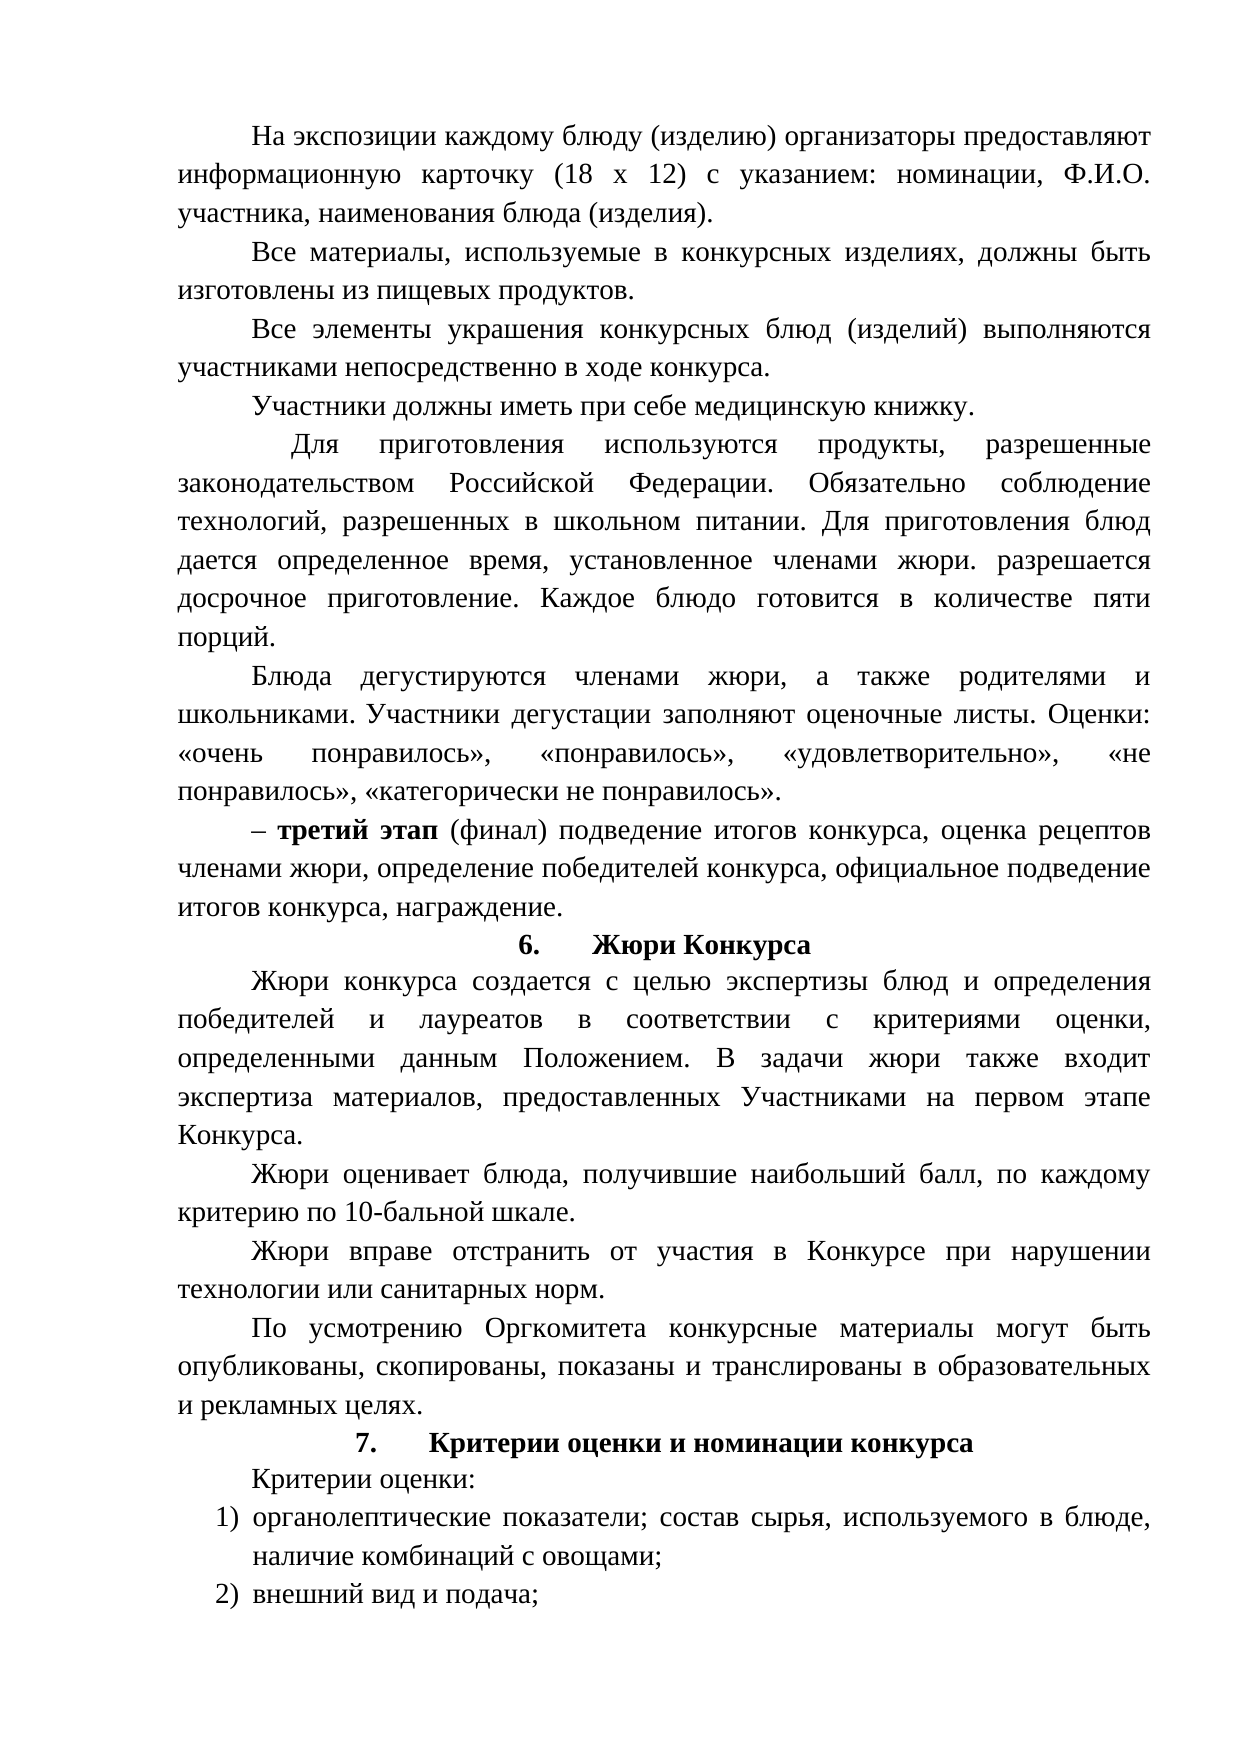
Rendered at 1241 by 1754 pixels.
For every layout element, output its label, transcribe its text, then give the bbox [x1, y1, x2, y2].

text Критерии оценки: [177, 1461, 1152, 1494]
text Блюда дегустируются членами жюри, а также родителями и школьниками. Участники дегустации заполняют оценочные листы. Оценки: «очень понравилось», «понравилось», «удовлетворительно», «не понравилось», «категорически не понравилось». [177, 658, 1152, 807]
text Жюри конкурса создается с целью экспертизы блюд и определения победителей и лауреатов в соответствии с критериями оценки, определенными данным Положением. В задачи жюри также входит экспертиза материалов, предоставленных Участниками на первом этапе Конкурса. [177, 963, 1152, 1151]
list Критерии оценки и номинации конкурса [177, 1426, 1152, 1459]
text Все материалы, используемые в конкурсных изделиях, должны быть изготовлены из пищевых продуктов. [177, 234, 1152, 306]
text Участники должны иметь при себе медицинскую книжку. [177, 388, 1152, 421]
list Жюри Конкурса [177, 927, 1152, 961]
list внешний вид и подача; [215, 1577, 1152, 1610]
text По усмотрению Оргкомитета конкурсные материалы могут быть опубликованы, скопированы, показаны и транслированы в образовательных и рекламных целях. [177, 1310, 1152, 1421]
text Жюри вправе отстранить от участия в Конкурсе при нарушении технологии или санитарных норм. [177, 1233, 1152, 1305]
text На экспозиции каждому блюду (изделию) организаторы предоставляют информационную карточку (18 х 12) с указанием: номинации, Ф.И.О. участника, наименования блюда (изделия). [177, 118, 1152, 229]
text – третий этап (финал) подведение итогов конкурса, оценка рецептов членами жюри, определение победителей конкурса, официальное подведение итогов конкурса, награждение. [177, 812, 1152, 922]
text Для приготовления используются продукты, разрешенные законодательством Российской Федерации. Обязательно соблюдение технологий, разрешенных в школьном питании. Для приготовления блюд дается определенное время, установленное членами жюри. разрешается досрочное приготовление. Каждое блюдо готовится в количестве пяти порций. [177, 426, 1152, 653]
text Жюри оценивает блюда, получившие наибольший балл, по каждому критерию по 10-бальной шкале. [177, 1156, 1152, 1228]
text Все элементы украшения конкурсных блюд (изделий) выполняются участниками непосредственно в ходе конкурса. [177, 311, 1152, 383]
list органолептические показатели; состав сырья, используемого в блюде, наличие комбинаций с овощами; [215, 1499, 1152, 1572]
